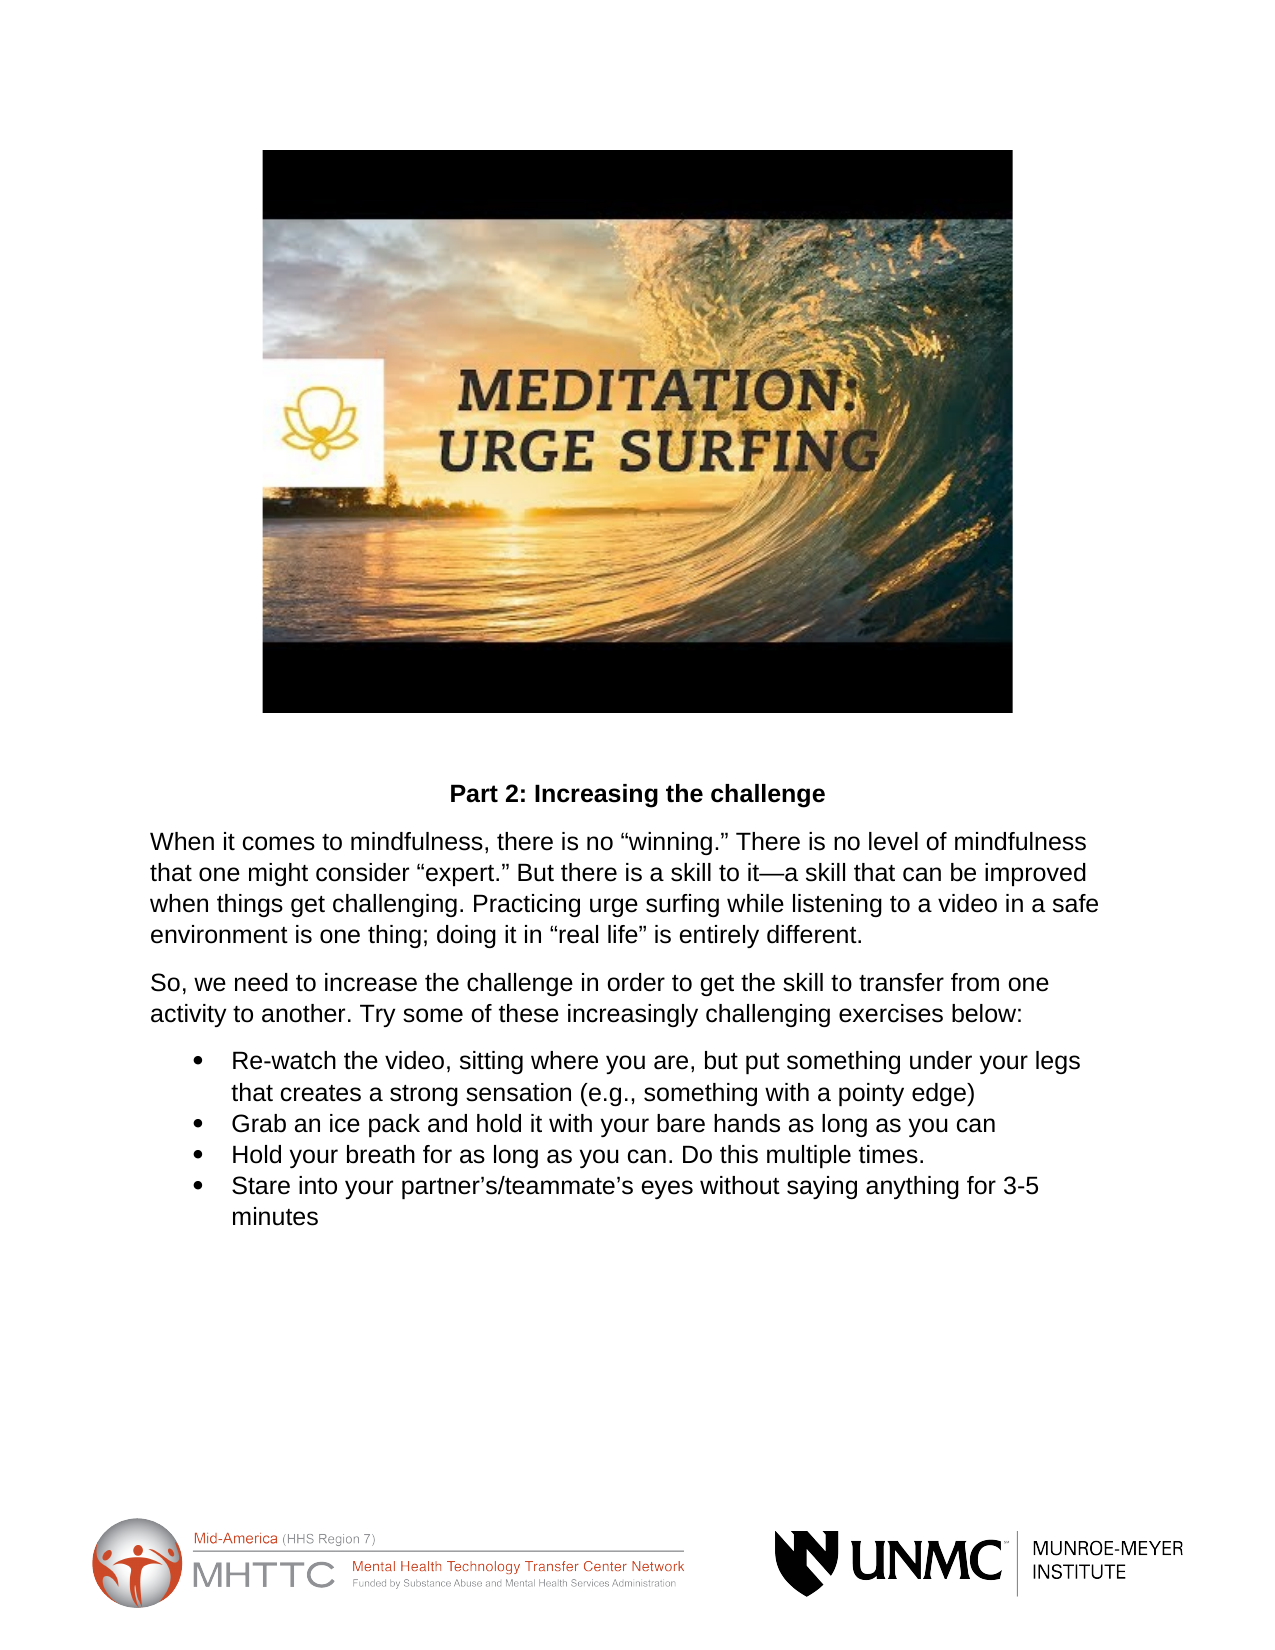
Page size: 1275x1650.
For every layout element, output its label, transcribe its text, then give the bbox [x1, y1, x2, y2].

list Hold your breath for as long as you can. Do this multiple times. [194, 1140, 1125, 1168]
list Re-watch the video, sitting where you are, but put something under your legs that creates a strong sensation (e.g., something with a pointy edge) [194, 1046, 1125, 1106]
picture [262, 150, 1013, 713]
text So, we need to increase the challenge in order to get the skill to transfer from one activity to another. Try some of these increasingly challenging exercises below: [150, 968, 1125, 1027]
text Part 2: Increasing the challenge [150, 779, 1125, 808]
picture [775, 1531, 1183, 1597]
text When it comes to mindfulness, there is no “winning.” There is no level of mindfulness that one might consider “expert.” But there is a skill to it—a skill that can be improved when things get challenging. Practicing urge surfing while listening to a video in a safe environment is one thing; doing it in “real life” is entirely different. [150, 827, 1125, 949]
list Stare into your partner’s/teammate’s eyes without saying anything for 3-5 minutes [194, 1171, 1125, 1231]
picture [92, 1518, 685, 1608]
list Grab an ice pack and hold it with your bare hands as long as you can [194, 1108, 1125, 1137]
